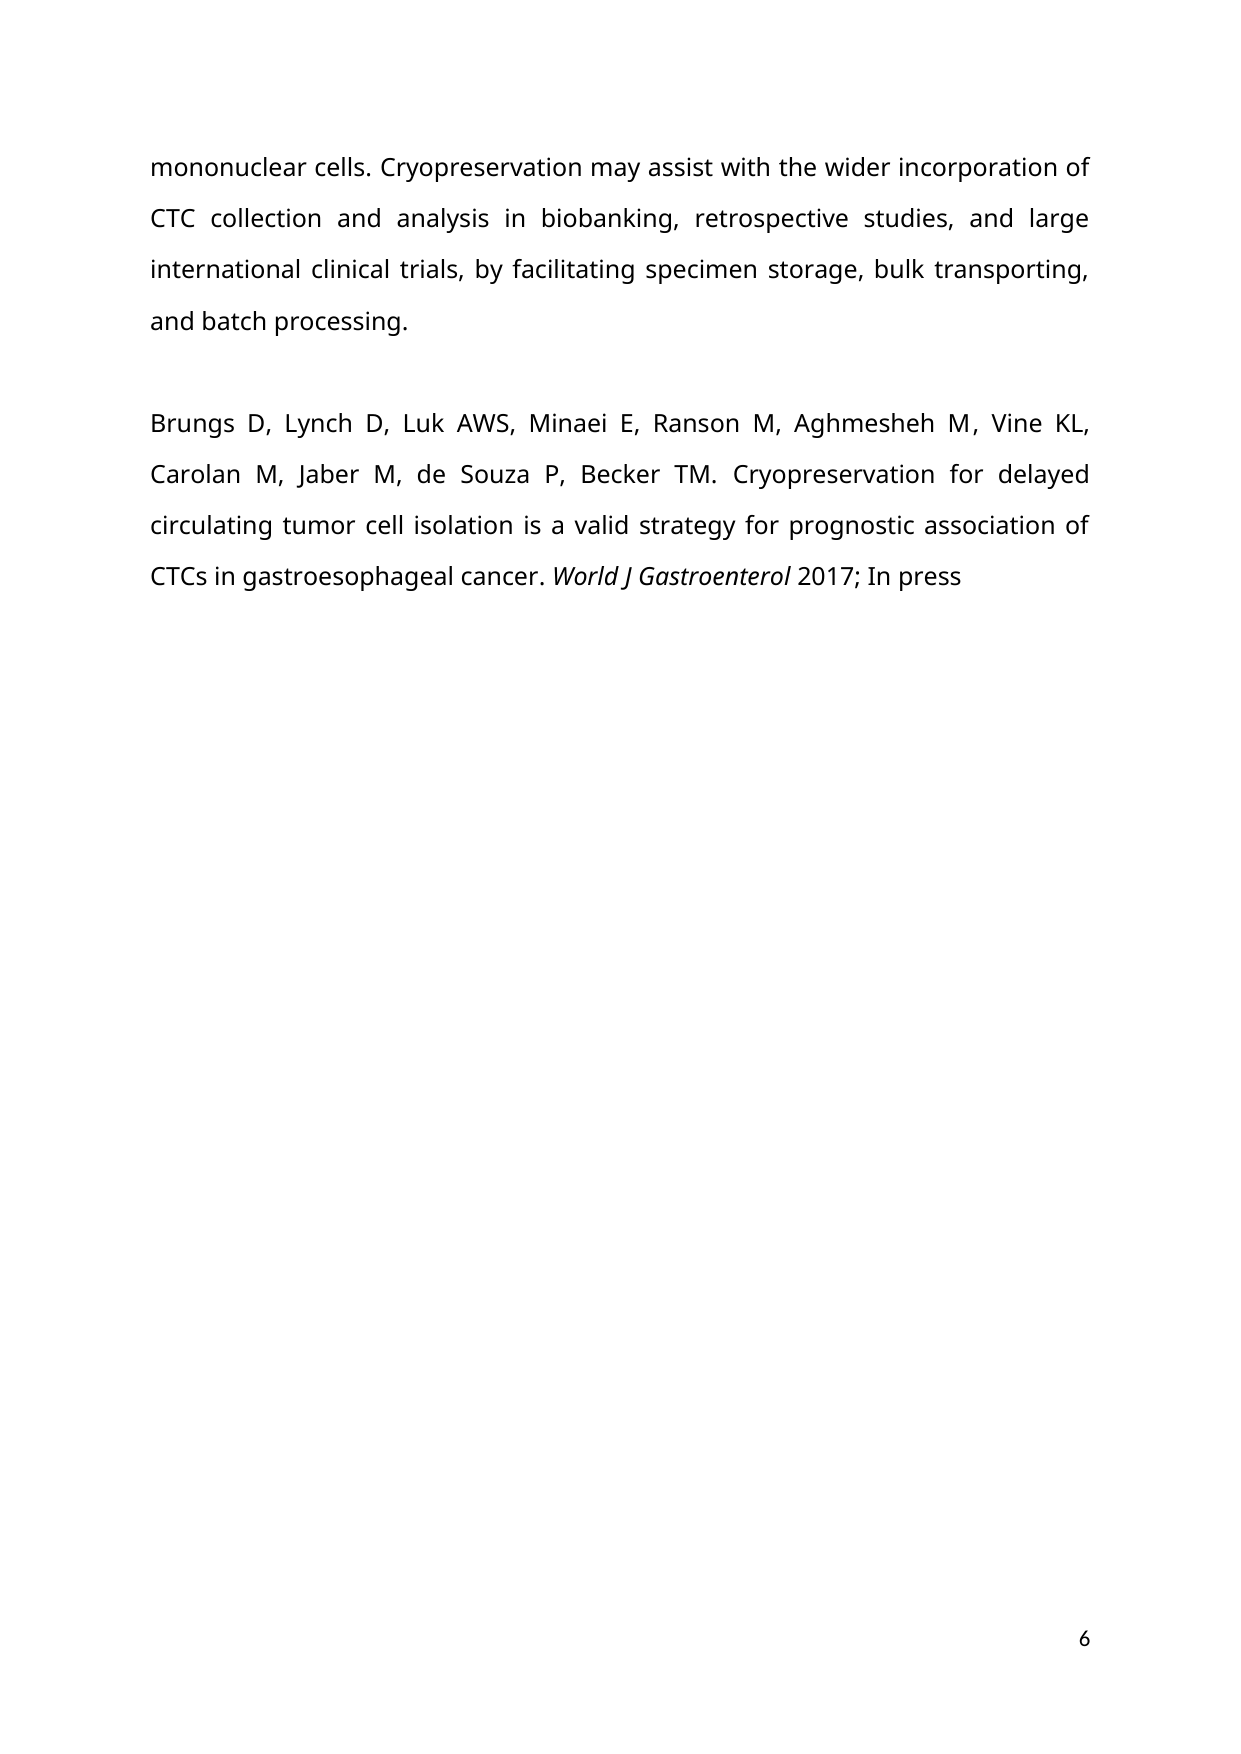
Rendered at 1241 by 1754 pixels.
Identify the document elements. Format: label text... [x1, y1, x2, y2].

text Brungs D, Lynch D, Luk AWS, Minaei E, Ranson M, Aghmesheh M, Vine KL, Carolan M, Jaber M, de Souza P, Becker TM. Cryopreservation for delayed circulating tumor cell isolation is a valid strategy for prognostic association of CTCs in gastroesophageal cancer. World J Gastroenterol 2017; In press [150, 405, 1090, 592]
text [150, 150, 1090, 337]
